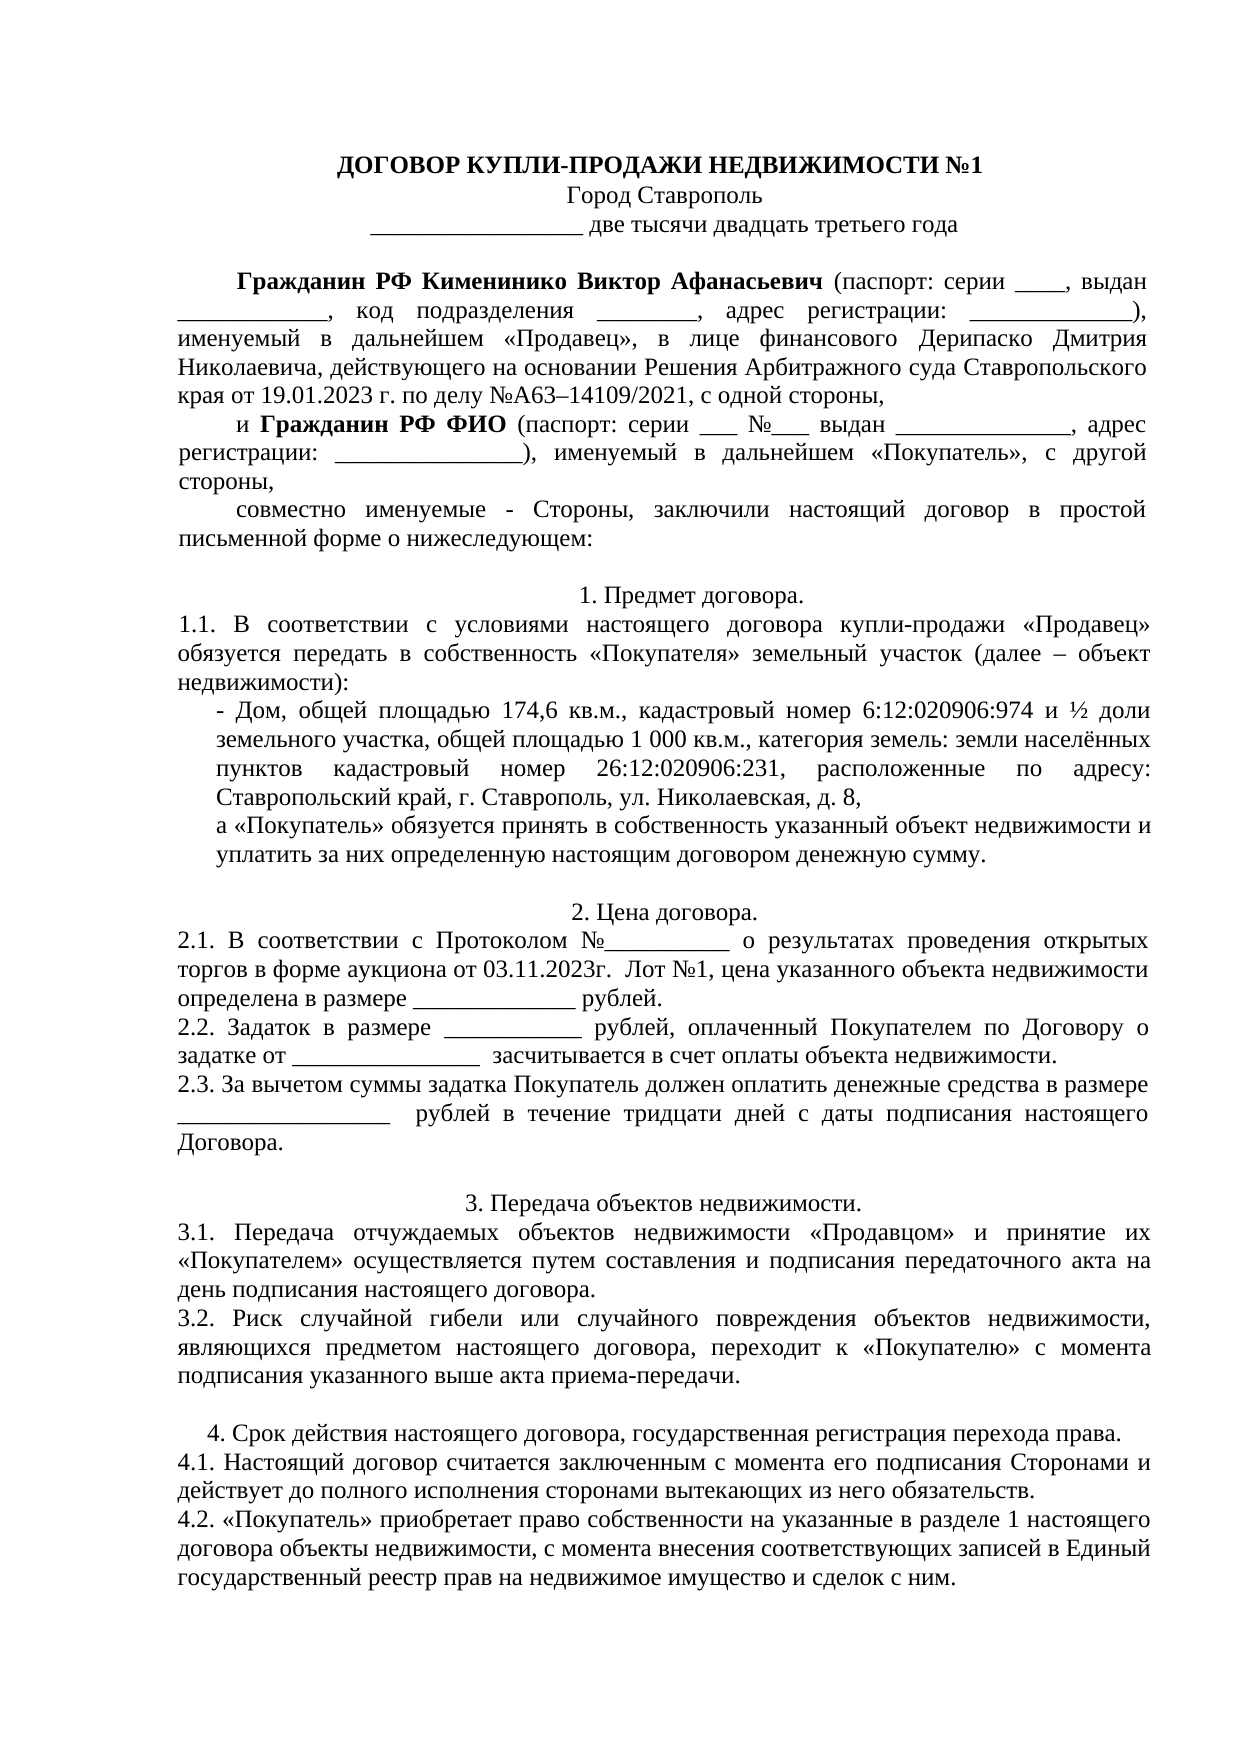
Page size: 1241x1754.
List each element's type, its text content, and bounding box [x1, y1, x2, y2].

text - Дом, общей площадью 174,6 кв.м., кадастровый номер 6:12:020906:974 и ½ доли земельного участка, общей площадью 1 000 кв.м., категория земель: земли населённых пунктов кадастровый номер 26:12:020906:231, расположенные по адресу: Ставропольский край, г. Ставрополь, ул. Николаевская, д. 8, [216, 695, 1152, 810]
text 4.1. Настоящий договор считается заключенным с момента его подписания Сторонами и действует до полного исполнения сторонами вытекающих из него обязательств. [177, 1447, 1152, 1504]
text 1. Предмет договора. [178, 581, 1147, 609]
text _________________ две тысячи двадцать третьего года [177, 209, 1152, 238]
text Город Ставрополь [177, 180, 1152, 209]
text Гражданин РФ Кименинико Виктор Афанасьевич (паспорт: серии ____, выдан ____________, код подразделения ________, адрес регистрации: _____________), именуемый в дальнейшем «Продавец», в лице финансового Дерипаско Дмитрия Николаевича, действующего на основании Решения Арбитражного суда Ставропольского края от 19.01.2023 г. по делу №А63–14109/2021, с одной стороны, [177, 267, 1147, 380]
text 1.1. В соответствии с условиями настоящего договора купли-продажи «Продавец» обязуется передать в собственность «Покупателя» земельный участок (далее – объект недвижимости): [177, 609, 1152, 695]
text 3.1. Передача отчуждаемых объектов недвижимости «Продавцом» и принятие их «Покупателем» осуществляется путем составления и подписания передаточного акта на день подписания настоящего договора. [177, 1217, 1152, 1303]
text 4. Срок действия настоящего договора, государственная регистрация перехода права. [177, 1418, 1152, 1447]
text 2.1. В соответствии с Протоколом №__________ о результатах проведения открытых торгов в форме аукциона от 03.11.2023г. Лот №1, цена указанного объекта недвижимости определена в размере _____________ рублей. [177, 925, 1150, 1012]
text 4.2. «Покупатель» приобретает право собственности на указанные в разделе 1 настоящего договора объекты недвижимости, с момента внесения соответствующих записей в Единый государственный реестр прав на недвижимое имущество и сделок с ним. [177, 1504, 1152, 1591]
text 2.2. Задаток в размере ___________ рублей, оплаченный Покупателем по Договору о задатке от _______________ засчитывается в счет оплаты объекта недвижимости. [177, 1012, 1150, 1069]
text 2.3. За вычетом суммы задатка Покупатель должен оплатить денежные средства в размере _________________ рублей в течение тридцати дней с даты подписания настоящего Договора. [177, 1069, 1150, 1155]
text ДОГОВОР КУПЛИ-ПРОДАЖИ НЕДВИЖИМОСТИ №1 [177, 149, 1143, 180]
text 3.2. Риск случайной гибели или случайного повреждения объектов недвижимости, являющихся предметом настоящего договора, переходит к «Покупателю» с момента подписания указанного выше акта приема-передачи. [177, 1303, 1152, 1389]
text 3. Передача объектов недвижимости. [177, 1188, 1150, 1217]
text 2. Цена договора. [177, 897, 1152, 925]
text и Гражданин РФ ФИО (паспорт: серии ___ №___ выдан ______________, адрес регистрации: _______________), именуемый в дальнейшем «Покупатель», с другой стороны, [178, 409, 1147, 495]
text а «Покупатель» обязуется принять в собственность указанный объект недвижимости и уплатить за них определенную настоящим договором денежную сумму. [216, 810, 1152, 868]
text совместно именуемые - Стороны, заключили настоящий договор в простой письменной форме о нижеследующем: [178, 495, 1147, 552]
